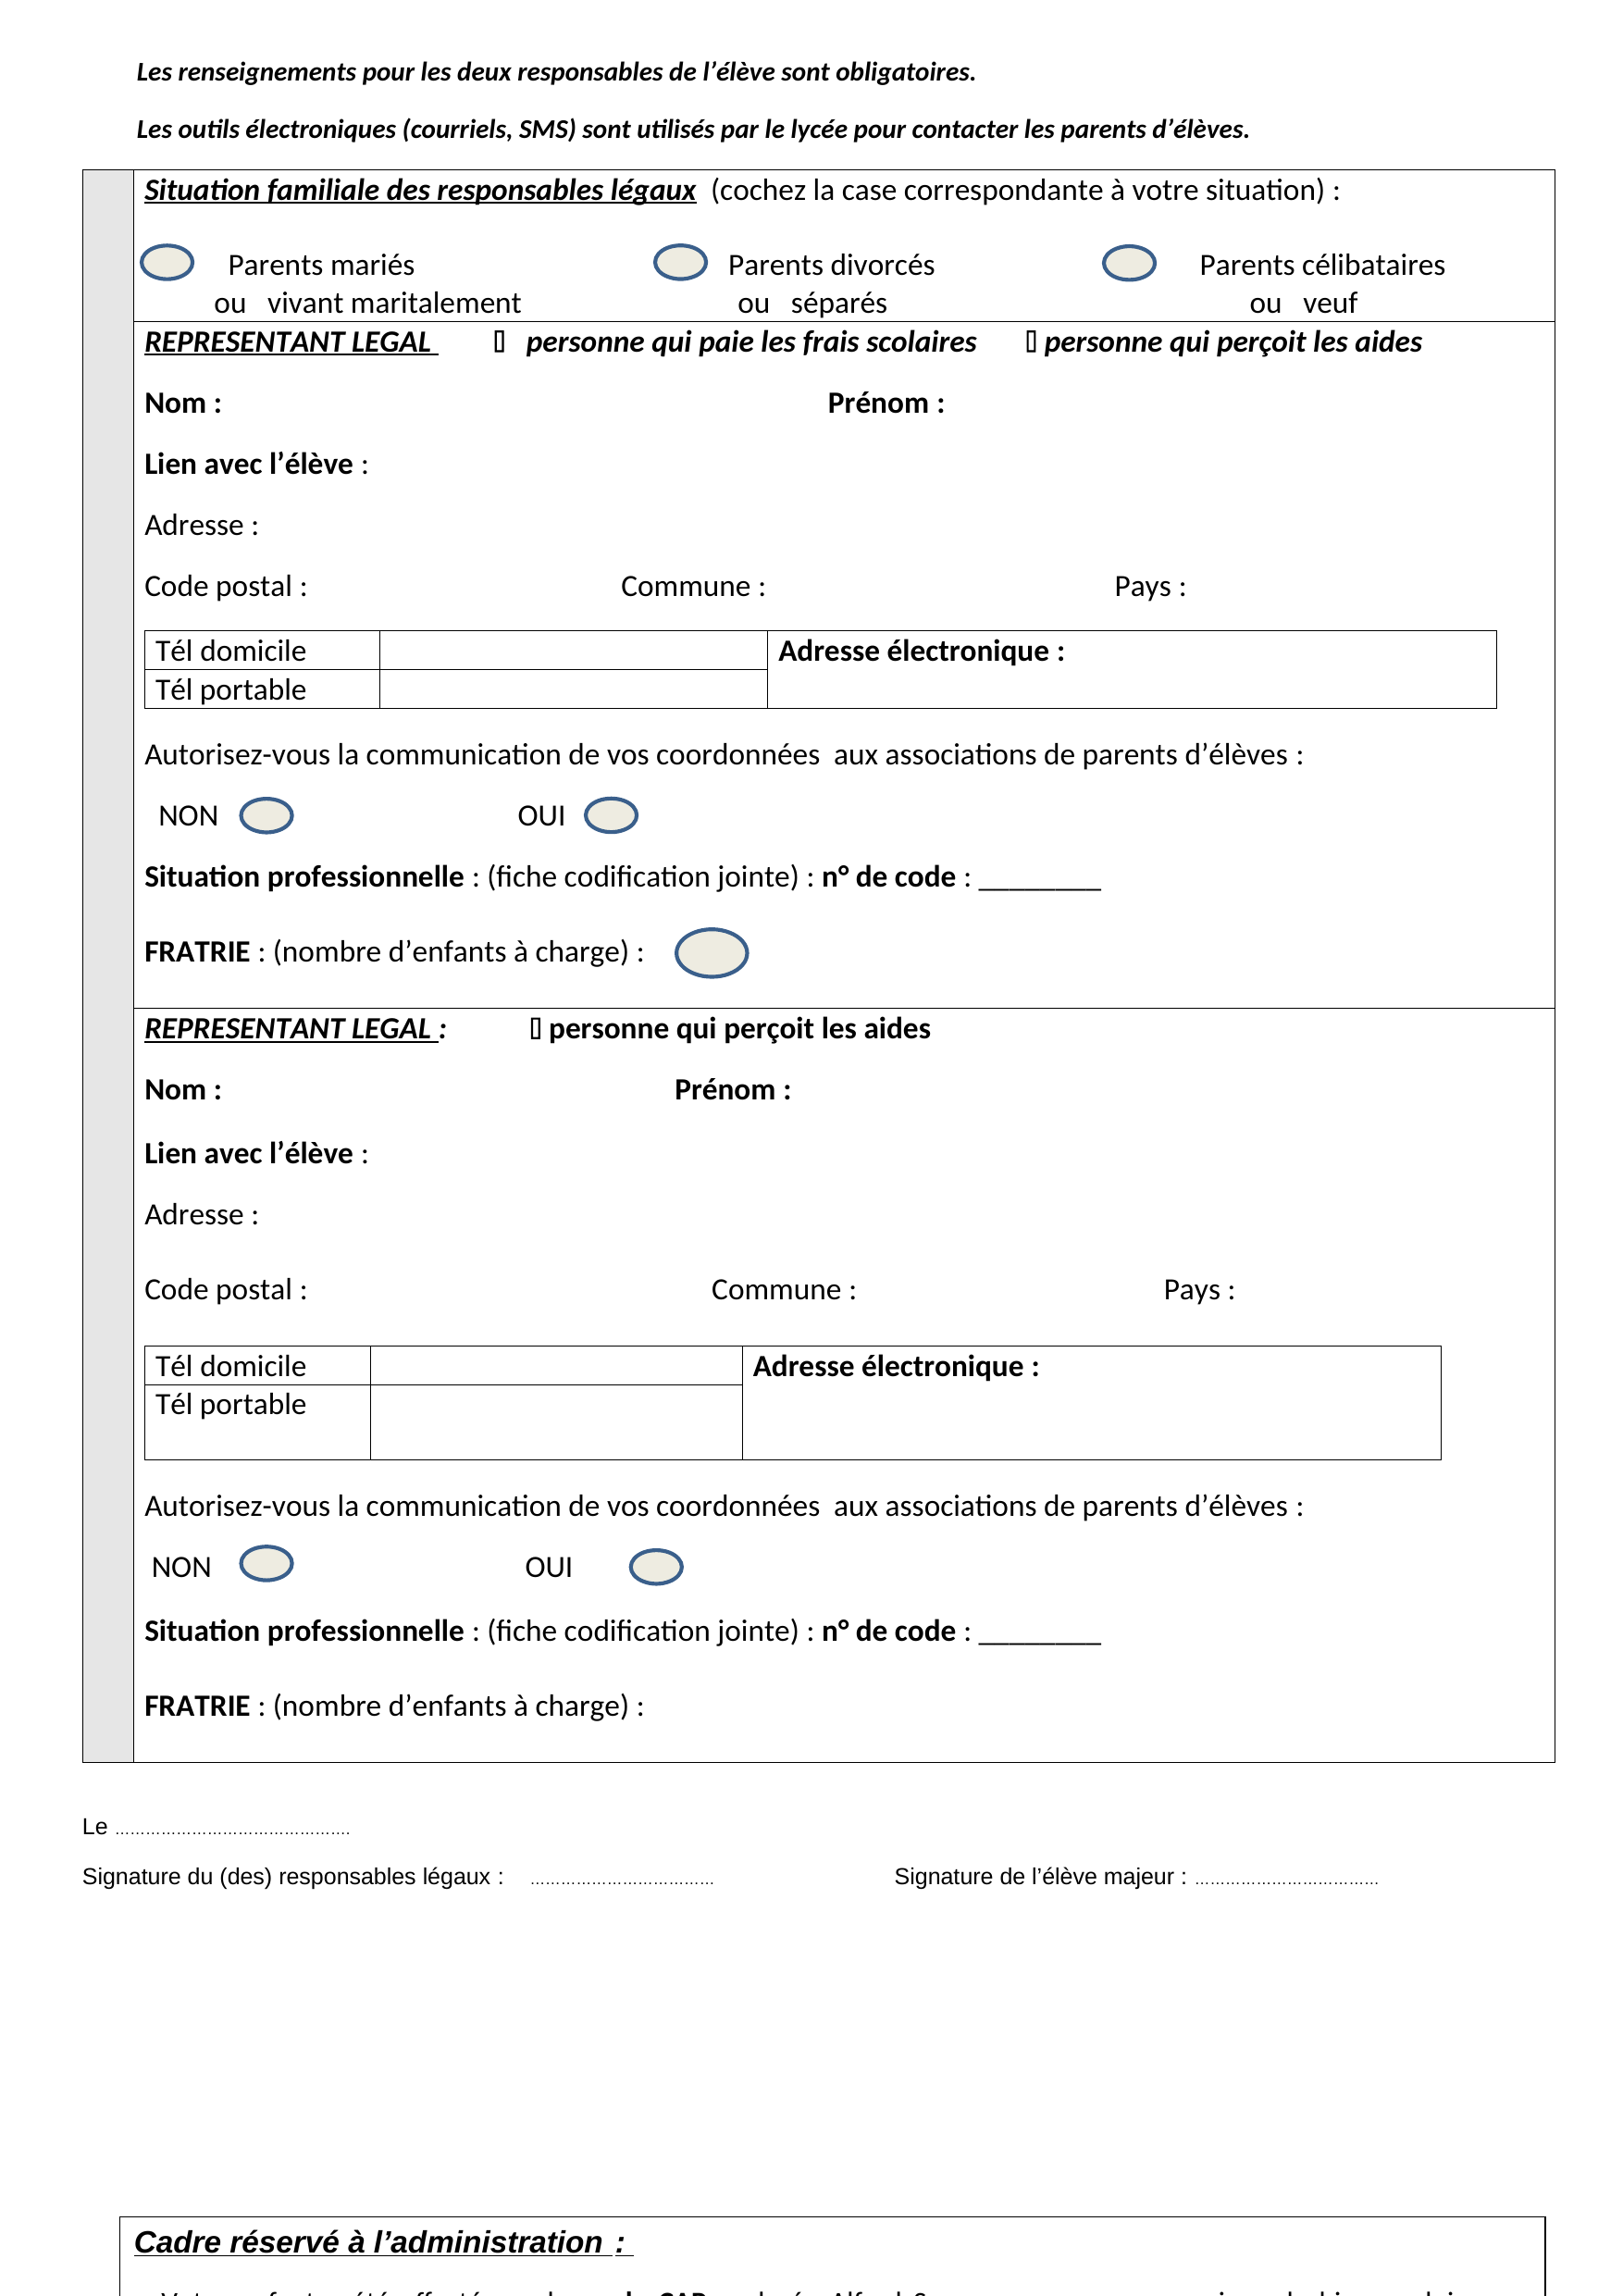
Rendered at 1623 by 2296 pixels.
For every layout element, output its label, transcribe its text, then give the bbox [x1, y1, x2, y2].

text Les outils électroniques (courriels, SMS) sont utilisés par le lycée pour contacter les parents d’élèves. [137, 112, 1582, 144]
table_cell REPRESENTANT LEGAL personne qui paie les frais scolaires personne qui perçoit les aides Nom : Prénom : Lien avec l’élève : Adresse : Code postal : Commune : Pays : Autorisez-vous la communication de vos coordonnées aux associations de parents d’élèves : NON OUI Situation professionnelle : (fiche codification jointe) : n° de code : ________ FRATRIE : (nombre d’enfants à charge) : [134, 322, 1555, 1008]
table_header Situation familiale des responsables légaux (cochez la case correspondante à votre situation) : Parents mariés Parents divorcés Parents célibataires ou vivant maritalement ou séparés ou veuf [134, 170, 1555, 321]
text Signature du (des) responsables légaux : ……………………………… Signature de l’élève majeur : ……………………………… [82, 1863, 1582, 1889]
table_cell REPRESENTANT LEGAL : personne qui perçoit les aides Nom : Prénom : Lien avec l’élève : Adresse : Code postal : Commune : Pays : Autorisez-vous la communication de vos coordonnées aux associations de parents d’élèves : NON OUI Situation professionnelle : (fiche codification jointe) : n° de code : ________ FRATRIE : (nombre d’enfants à charge) : [134, 1009, 1555, 1762]
text Les renseignements pour les deux responsables de l’élève sont obligatoires. [137, 55, 1582, 88]
table_header FAMILLE [83, 170, 133, 1762]
text Le ………………………………………. [82, 1813, 1582, 1839]
